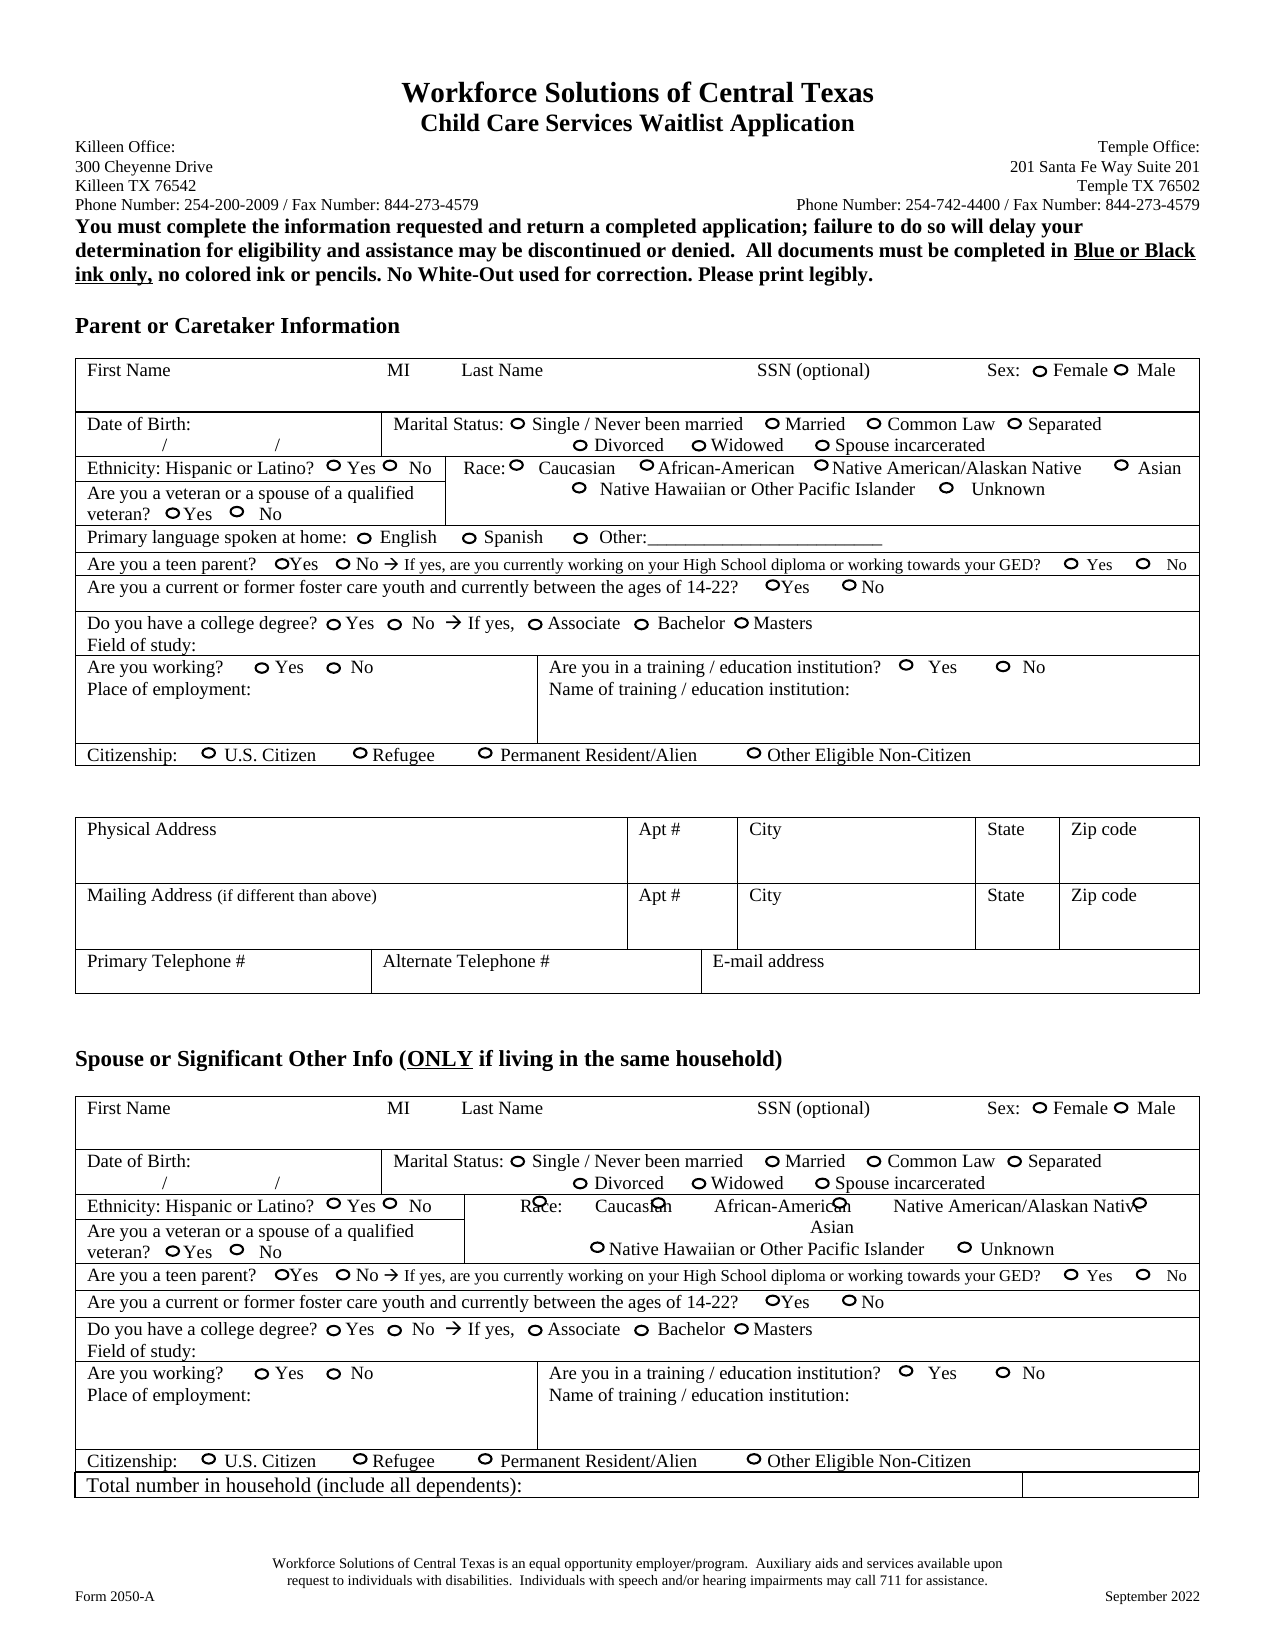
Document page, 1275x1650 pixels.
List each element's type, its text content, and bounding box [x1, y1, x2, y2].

table_cell Race: Caucasian African-American Native American/Alaskan Native Asian Native Hawaiian or Other Pacific Islander Unknown [465, 1195, 1199, 1263]
table_cell Apt # [628, 884, 737, 949]
table_cell Are you working? Yes No Place of employment: [76, 656, 537, 742]
table_cell City [738, 884, 975, 949]
table_header [1023, 1473, 1198, 1497]
table_cell Zip code [1060, 884, 1199, 949]
table_cell Do you have a college degree? Yes No If yes, Associate Bachelor Masters Field of study: [76, 612, 1199, 655]
table_header First Name MI Last Name SSN (optional) Sex: Female Male [76, 359, 1199, 411]
table_cell Citizenship: U.S. Citizen Refugee Permanent Resident/Alien Other Eligible Non-Citizen [76, 1450, 1199, 1471]
table_cell Mailing Address (if different than above) [76, 884, 627, 949]
table_cell State [976, 884, 1059, 949]
text Parent or Caretaker Information [75, 312, 1200, 339]
table_cell Are you a teen parent? Yes No If yes, are you currently working on your High School diploma or working towards your GED? Yes No [76, 553, 1199, 574]
table_cell Are you in a training / education institution? Yes No Name of training / education institution: [538, 1362, 1199, 1448]
table_header Total number in household (include all dependents): [76, 1473, 1022, 1497]
table_cell Are you in a training / education institution? Yes No Name of training / education institution: [538, 656, 1199, 742]
table_header Apt # [628, 818, 737, 883]
table_cell Are you a current or former foster care youth and currently between the ages of 14-22? Yes No [76, 1291, 1199, 1317]
table_cell Are you a teen parent? Yes No If yes, are you currently working on your High School diploma or working towards your GED? Yes No [76, 1264, 1199, 1290]
table_cell Date of Birth: / / [76, 413, 381, 456]
table_header Zip code [1060, 818, 1199, 883]
table_cell Race: Caucasian African-American Native American/Alaskan Native Asian Native Hawaiian or Other Pacific Islander Unknown [446, 457, 1199, 525]
table_header City [738, 818, 975, 883]
table_cell Are you a veteran or a spouse of a qualified veteran? Yes No [76, 482, 445, 525]
table_cell Are you a current or former foster care youth and currently between the ages of 14-22? Yes No [76, 576, 1199, 611]
table_cell Marital Status: Single / Never been married Married Common Law Separated Divorced Widowed Spouse incarcerated [382, 1150, 1199, 1193]
table_cell E-mail address [702, 950, 1199, 993]
table_cell Do you have a college degree? Yes No If yes, Associate Bachelor Masters Field of study: [76, 1318, 1199, 1361]
table_cell Ethnicity: Hispanic or Latino? Yes No [76, 457, 445, 481]
table_cell Primary language spoken at home: English Spanish Other:_________________________ [76, 526, 1199, 552]
table_cell Are you working? Yes No Place of employment: [76, 1362, 537, 1448]
table_cell Are you a veteran or a spouse of a qualified veteran? Yes No [76, 1220, 464, 1263]
text You must complete the information requested and return a completed application; failure to do so will delay your determination for eligibility and assistance may be discontinued or denied. All documents must be completed in Blue or Black ink only, no colored ink or pencils. No White-Out used for correction. Please print legibly. [75, 214, 1200, 286]
table_cell Ethnicity: Hispanic or Latino? Yes No [76, 1195, 464, 1219]
table_cell Citizenship: U.S. Citizen Refugee Permanent Resident/Alien Other Eligible Non-Citizen [76, 744, 1199, 765]
table_cell Alternate Telephone # [372, 950, 701, 993]
table_cell Primary Telephone # [76, 950, 371, 993]
table_cell Marital Status: Single / Never been married Married Common Law Separated Divorced Widowed Spouse incarcerated [382, 413, 1199, 456]
table_header Physical Address [76, 818, 627, 883]
table_cell Date of Birth: / / [76, 1150, 381, 1193]
table_header First Name MI Last Name SSN (optional) Sex: Female Male [76, 1097, 1199, 1149]
text Spouse or Significant Other Info (ONLY if living in the same household) [75, 1045, 1200, 1071]
table_header State [976, 818, 1059, 883]
